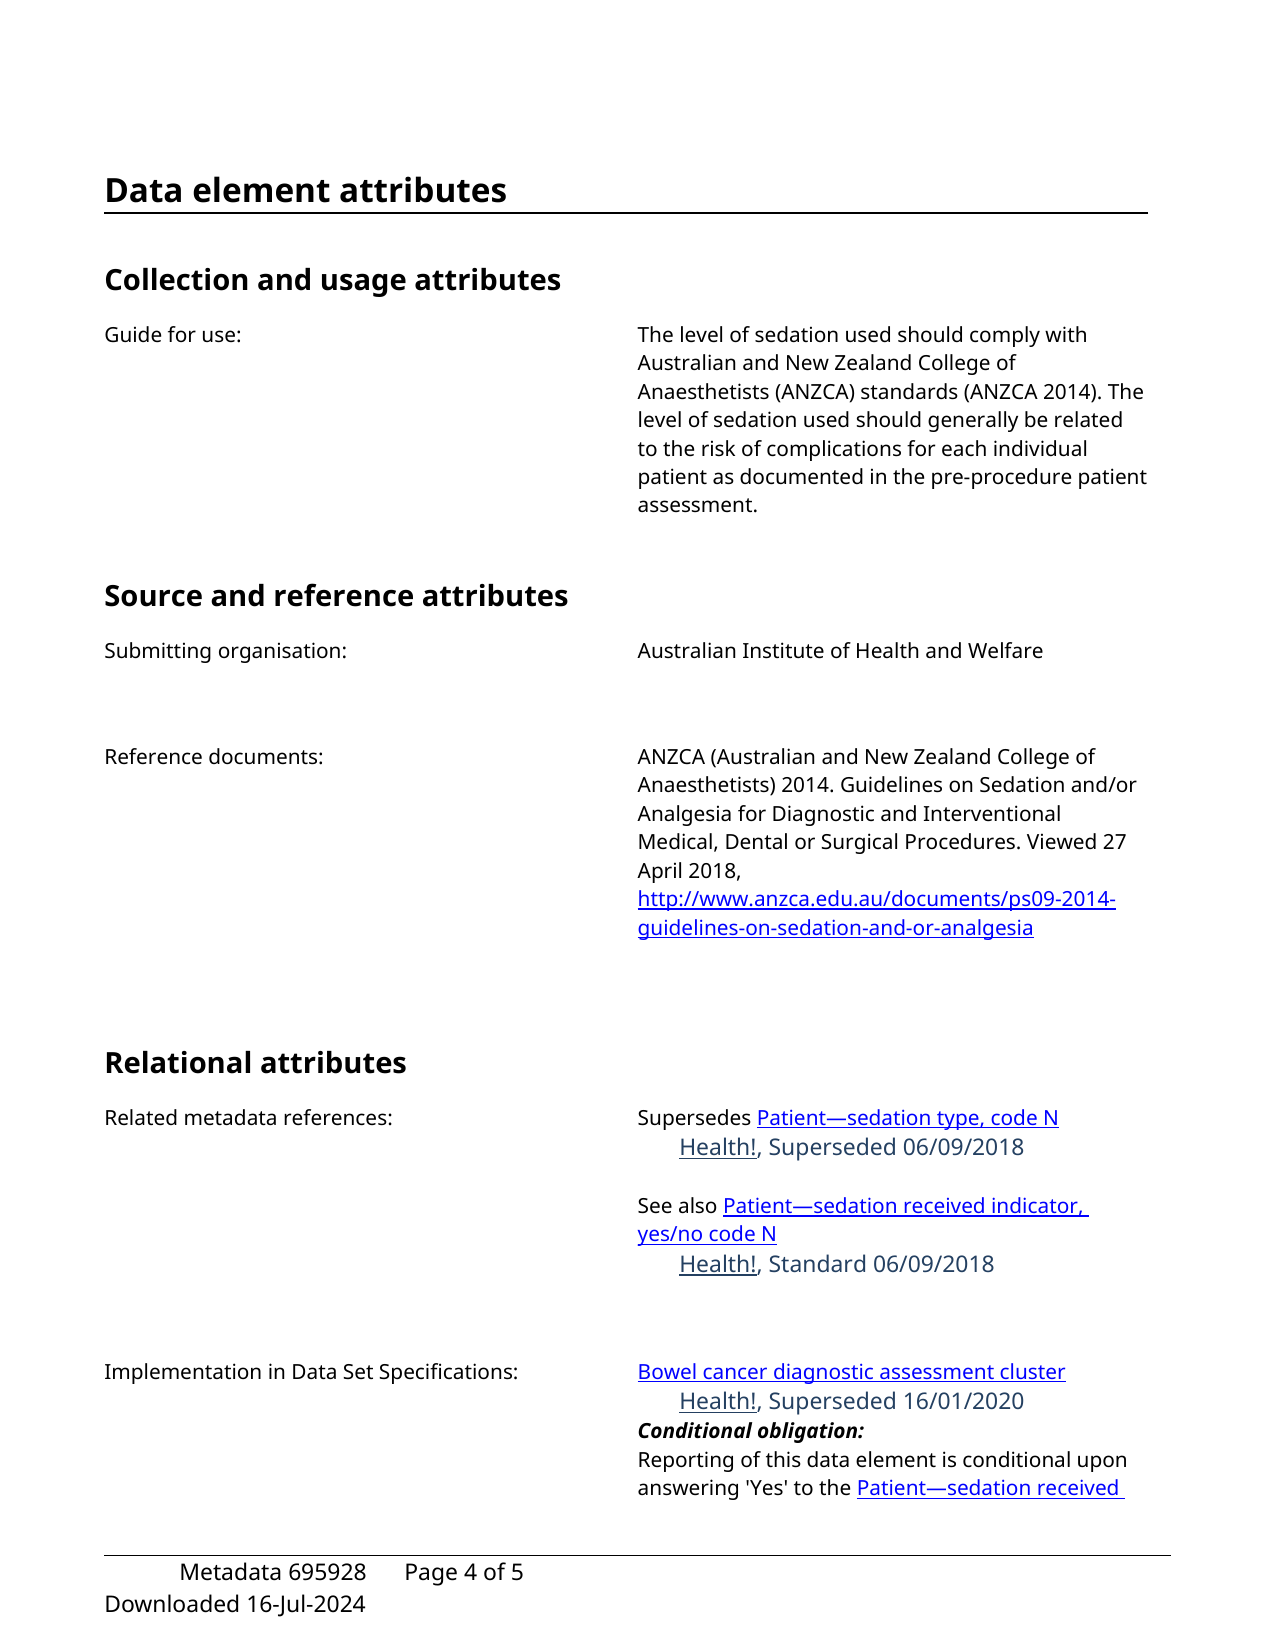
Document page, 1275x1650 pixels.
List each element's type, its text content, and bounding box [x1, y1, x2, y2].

table_cell Australian Institute of Health and Welfare [626, 625, 1159, 732]
table_header Data element attributes [93, 142, 1159, 214]
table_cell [626, 1346, 1159, 1512]
table_cell Submitting organisation: [93, 625, 626, 732]
table_cell Collection and usage attributes [93, 214, 1159, 309]
table_cell Supersedes Patient—sedation type, code N Health!, Superseded 06/09/2018 See also Patient—sedation received indicator, yes/no code N Health!, Standard 06/09/2018 [626, 1093, 1159, 1346]
table_cell ANZCA (Australian and New Zealand College of Anaesthetists) 2014. Guidelines on Sedation and/or Analgesia for Diagnostic and Interventional Medical, Dental or Surgical Procedures. Viewed 27 April 2018, http://www.anzca.edu.au/documents/ps09-2014-guidelines-on-sedation-and-or-analgesia [626, 732, 1159, 997]
table_cell Reference documents: [93, 732, 626, 997]
table_cell The level of sedation used should comply with Australian and New Zealand College of Anaesthetists (ANZCA) standards (ANZCA 2014). The level of sedation used should generally be related to the risk of complications for each individual patient as documented in the pre-procedure patient assessment. [626, 310, 1159, 529]
table_cell Source and reference attributes [93, 530, 1159, 625]
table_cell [93, 1346, 626, 1512]
table_cell Relational attributes [93, 997, 1159, 1092]
table_cell Guide for use: [93, 310, 626, 529]
table_cell Related metadata references: [93, 1093, 626, 1346]
